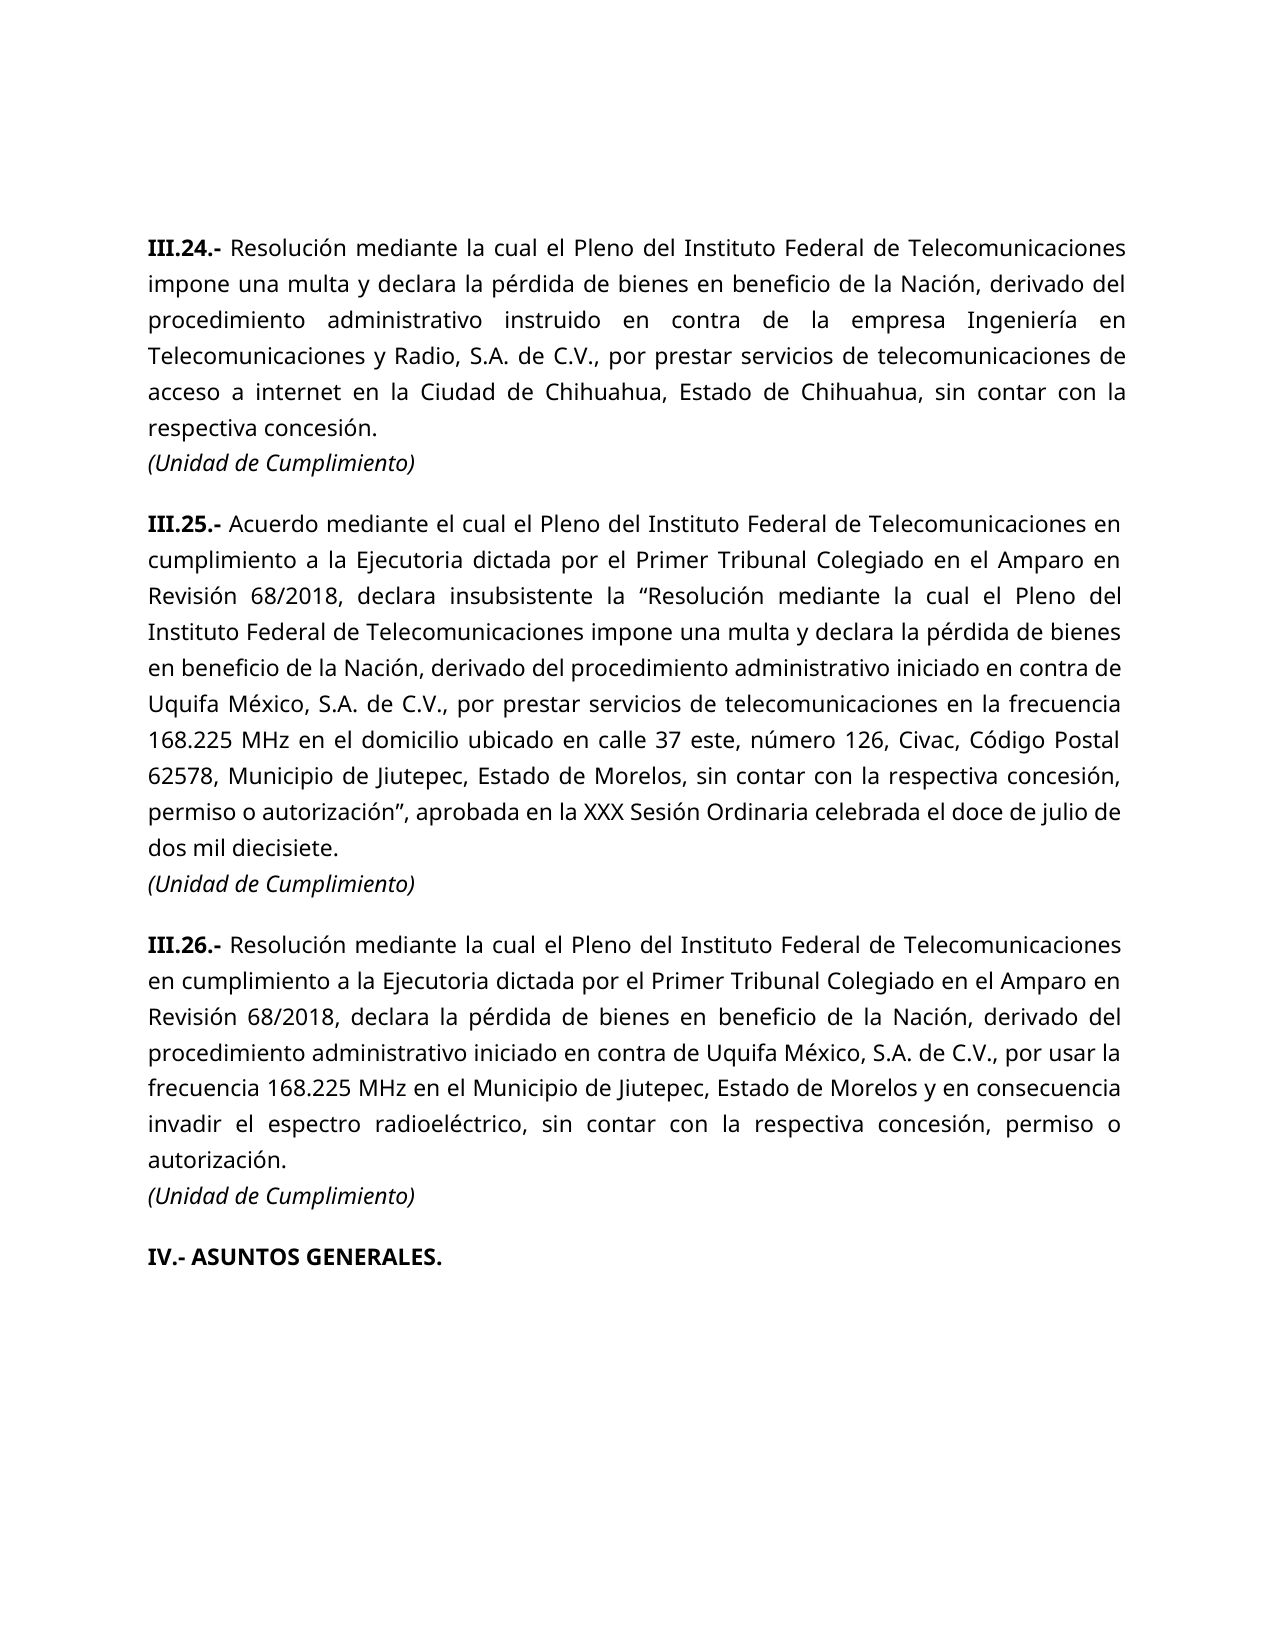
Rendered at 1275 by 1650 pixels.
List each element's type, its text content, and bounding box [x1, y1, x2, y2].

subtitle IV.- ASUNTOS GENERALES. [148, 1241, 1127, 1272]
text (Unidad de Cumplimiento) [148, 868, 1122, 899]
text III.24.- Resolución mediante la cual el Pleno del Instituto Federal de Telecomunicaciones impone una multa y declara la pérdida de bienes en beneficio de la Nación, derivado del procedimiento administrativo instruido en contra de la empresa Ingeniería en Telecomunicaciones y Radio, S.A. de C.V., por prestar servicios de telecomunicaciones de acceso a internet en la Ciudad de Chihuahua, Estado de Chihuahua, sin contar con la respectiva concesión. [148, 232, 1127, 443]
text (Unidad de Cumplimiento) [148, 1180, 1122, 1211]
text (Unidad de Cumplimiento) [148, 447, 1122, 479]
text III.25.- Acuerdo mediante el cual el Pleno del Instituto Federal de Telecomunicaciones en cumplimiento a la Ejecutoria dictada por el Primer Tribunal Colegiado en el Amparo en Revisión 68/2018, declara insubsistente la “Resolución mediante la cual el Pleno del Instituto Federal de Telecomunicaciones impone una multa y declara la pérdida de bienes en beneficio de la Nación, derivado del procedimiento administrativo iniciado en contra de Uquifa México, S.A. de C.V., por prestar servicios de telecomunicaciones en la frecuencia 168.225 MHz en el domicilio ubicado en calle 37 este, número 126, Civac, Código Postal 62578, Municipio de Jiutepec, Estado de Morelos, sin contar con la respectiva concesión, permiso o autorización”, aprobada en la XXX Sesión Ordinaria celebrada el doce de julio de dos mil diecisiete. [148, 508, 1122, 863]
text III.26.- Resolución mediante la cual el Pleno del Instituto Federal de Telecomunicaciones en cumplimiento a la Ejecutoria dictada por el Primer Tribunal Colegiado en el Amparo en Revisión 68/2018, declara la pérdida de bienes en beneficio de la Nación, derivado del procedimiento administrativo iniciado en contra de Uquifa México, S.A. de C.V., por usar la frecuencia 168.225 MHz en el Municipio de Jiutepec, Estado de Morelos y en consecuencia invadir el espectro radioeléctrico, sin contar con la respectiva concesión, permiso o autorización. [148, 929, 1122, 1176]
